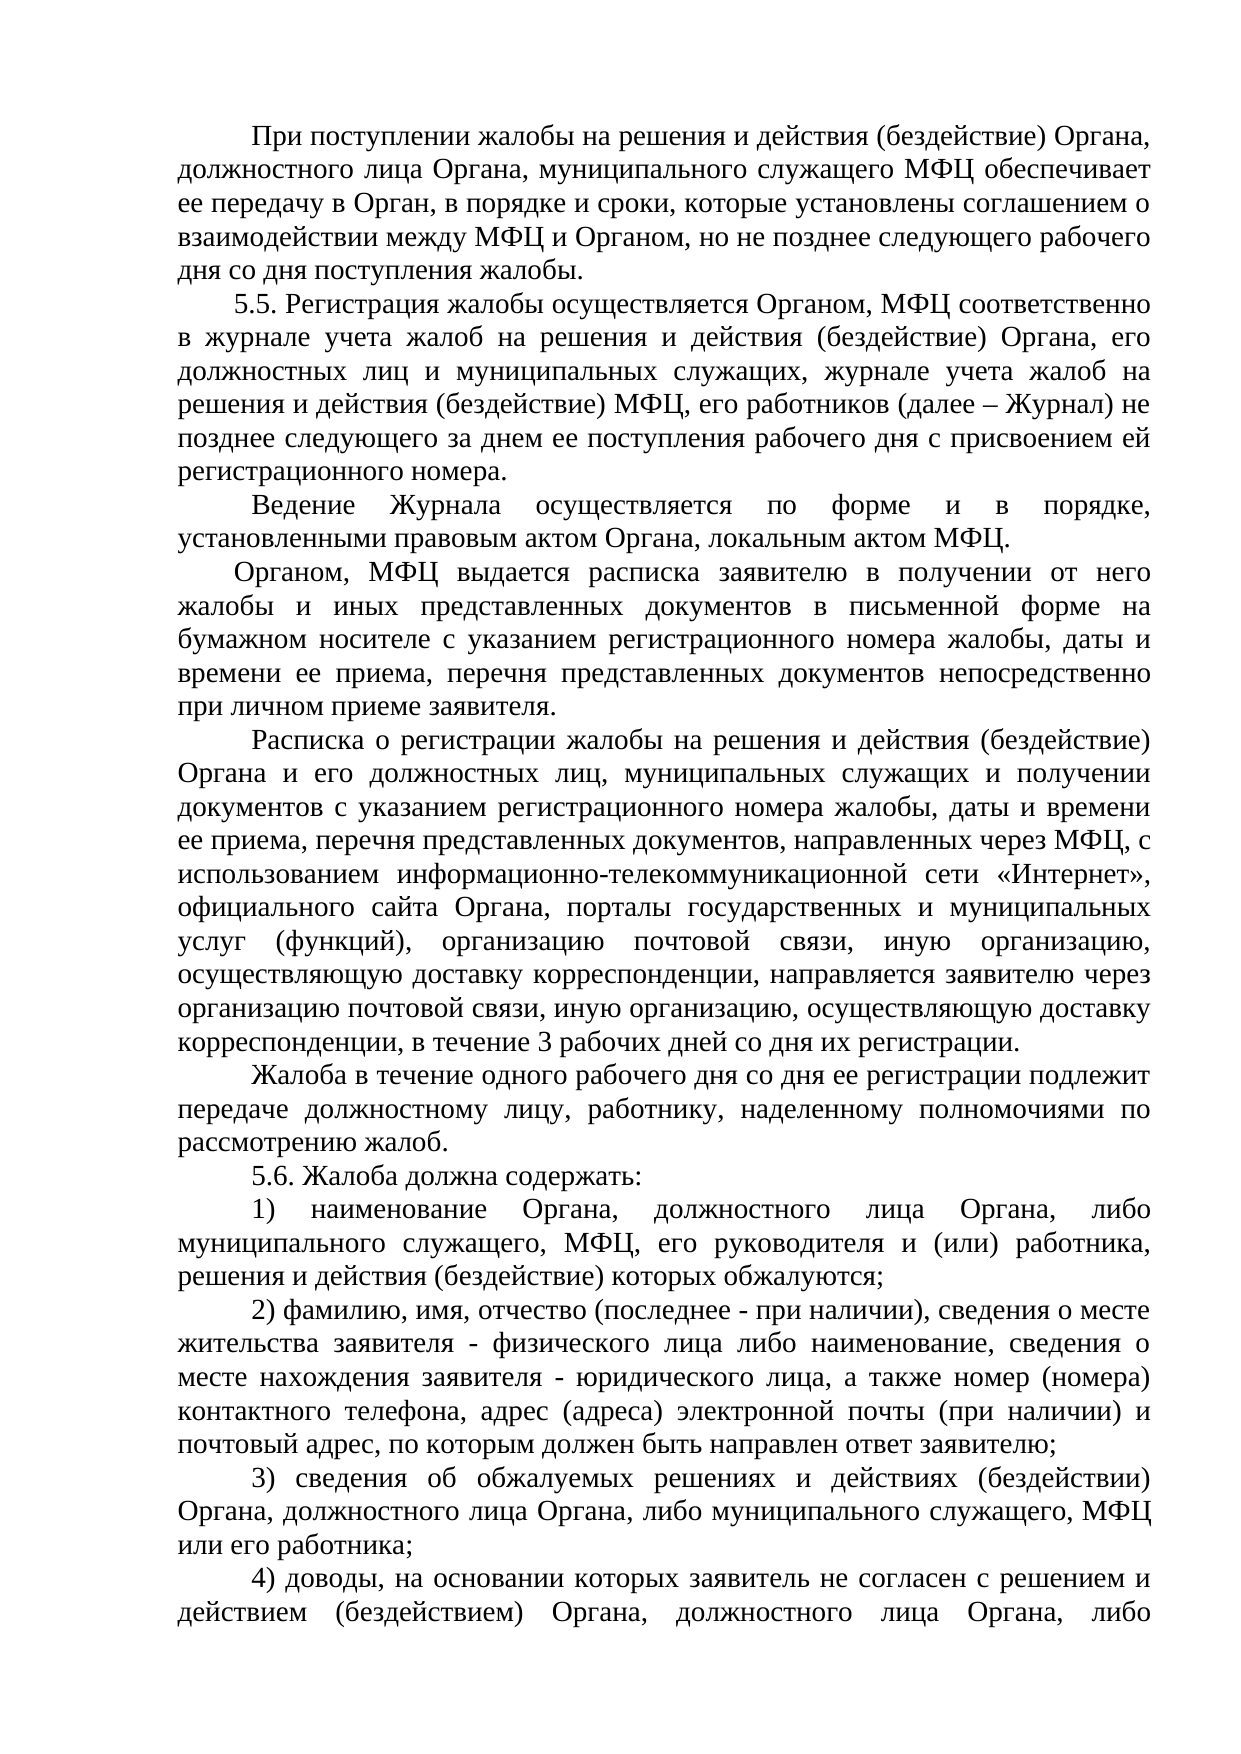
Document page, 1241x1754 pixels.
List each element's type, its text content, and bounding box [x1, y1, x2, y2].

text Расписка о регистрации жалобы на решения и действия (бездействие) Органа и его должностных лиц, муниципальных служащих и получении документов с указанием регистрационного номера жалобы, даты и времени ее приема, перечня представленных документов, направленных через МФЦ, с использованием информационно-телекоммуникационной сети «Интернет», официального сайта Органа, порталы государственных и муниципальных услуг (функций), организацию почтовой связи, иную организацию, осуществляющую доставку корреспонденции, направляется заявителю через организацию почтовой связи, иную организацию, осуществляющую доставку корреспонденции, в течение 3 рабочих дней со дня их регистрации. [177, 722, 1152, 1057]
text Органом, МФЦ выдается расписка заявителю в получении от него жалобы и иных представленных документов в письменной форме на бумажном носителе с указанием регистрационного номера жалобы, даты и времени ее приема, перечня представленных документов непосредственно при личном приеме заявителя. [177, 554, 1152, 722]
text Ведение Журнала осуществляется по форме и в порядке, установленными правовым актом Органа, локальным актом МФЦ. [177, 487, 1152, 554]
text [177, 1560, 1152, 1627]
text 1) наименование Органа, должностного лица Органа, либо муниципального служащего, МФЦ, его руководителя и (или) работника, решения и действия (бездействие) которых обжалуются; [177, 1191, 1152, 1292]
text 3) сведения об обжалуемых решениях и действиях (бездействии) Органа, должностного лица Органа, либо муниципального служащего, МФЦ или его работника; [177, 1460, 1152, 1560]
text 5.5. Регистрация жалобы осуществляется Органом, МФЦ соответственно в журнале учета жалоб на решения и действия (бездействие) Органа, его должностных лиц и муниципальных служащих, журнале учета жалоб на решения и действия (бездействие) МФЦ, его работников (далее – Журнал) не позднее следующего за днем ее поступления рабочего дня с присвоением ей регистрационного номера. [177, 286, 1152, 487]
text 5.6. Жалоба должна содержать: [177, 1158, 1152, 1191]
text 2) фамилию, имя, отчество (последнее - при наличии), сведения о месте жительства заявителя - физического лица либо наименование, сведения о месте нахождения заявителя - юридического лица, а также номер (номера) контактного телефона, адрес (адреса) электронной почты (при наличии) и почтовый адрес, по которым должен быть направлен ответ заявителю; [177, 1292, 1152, 1460]
text Жалоба в течение одного рабочего дня со дня ее регистрации подлежит передаче должностному лицу, работнику, наделенному полномочиями по рассмотрению жалоб. [177, 1057, 1152, 1158]
text При поступлении жалобы на решения и действия (бездействие) Органа, должностного лица Органа, муниципального служащего МФЦ обеспечивает ее передачу в Орган, в порядке и сроки, которые установлены соглашением о взаимодействии между МФЦ и Органом, но не позднее следующего рабочего дня со дня поступления жалобы. [177, 118, 1152, 286]
